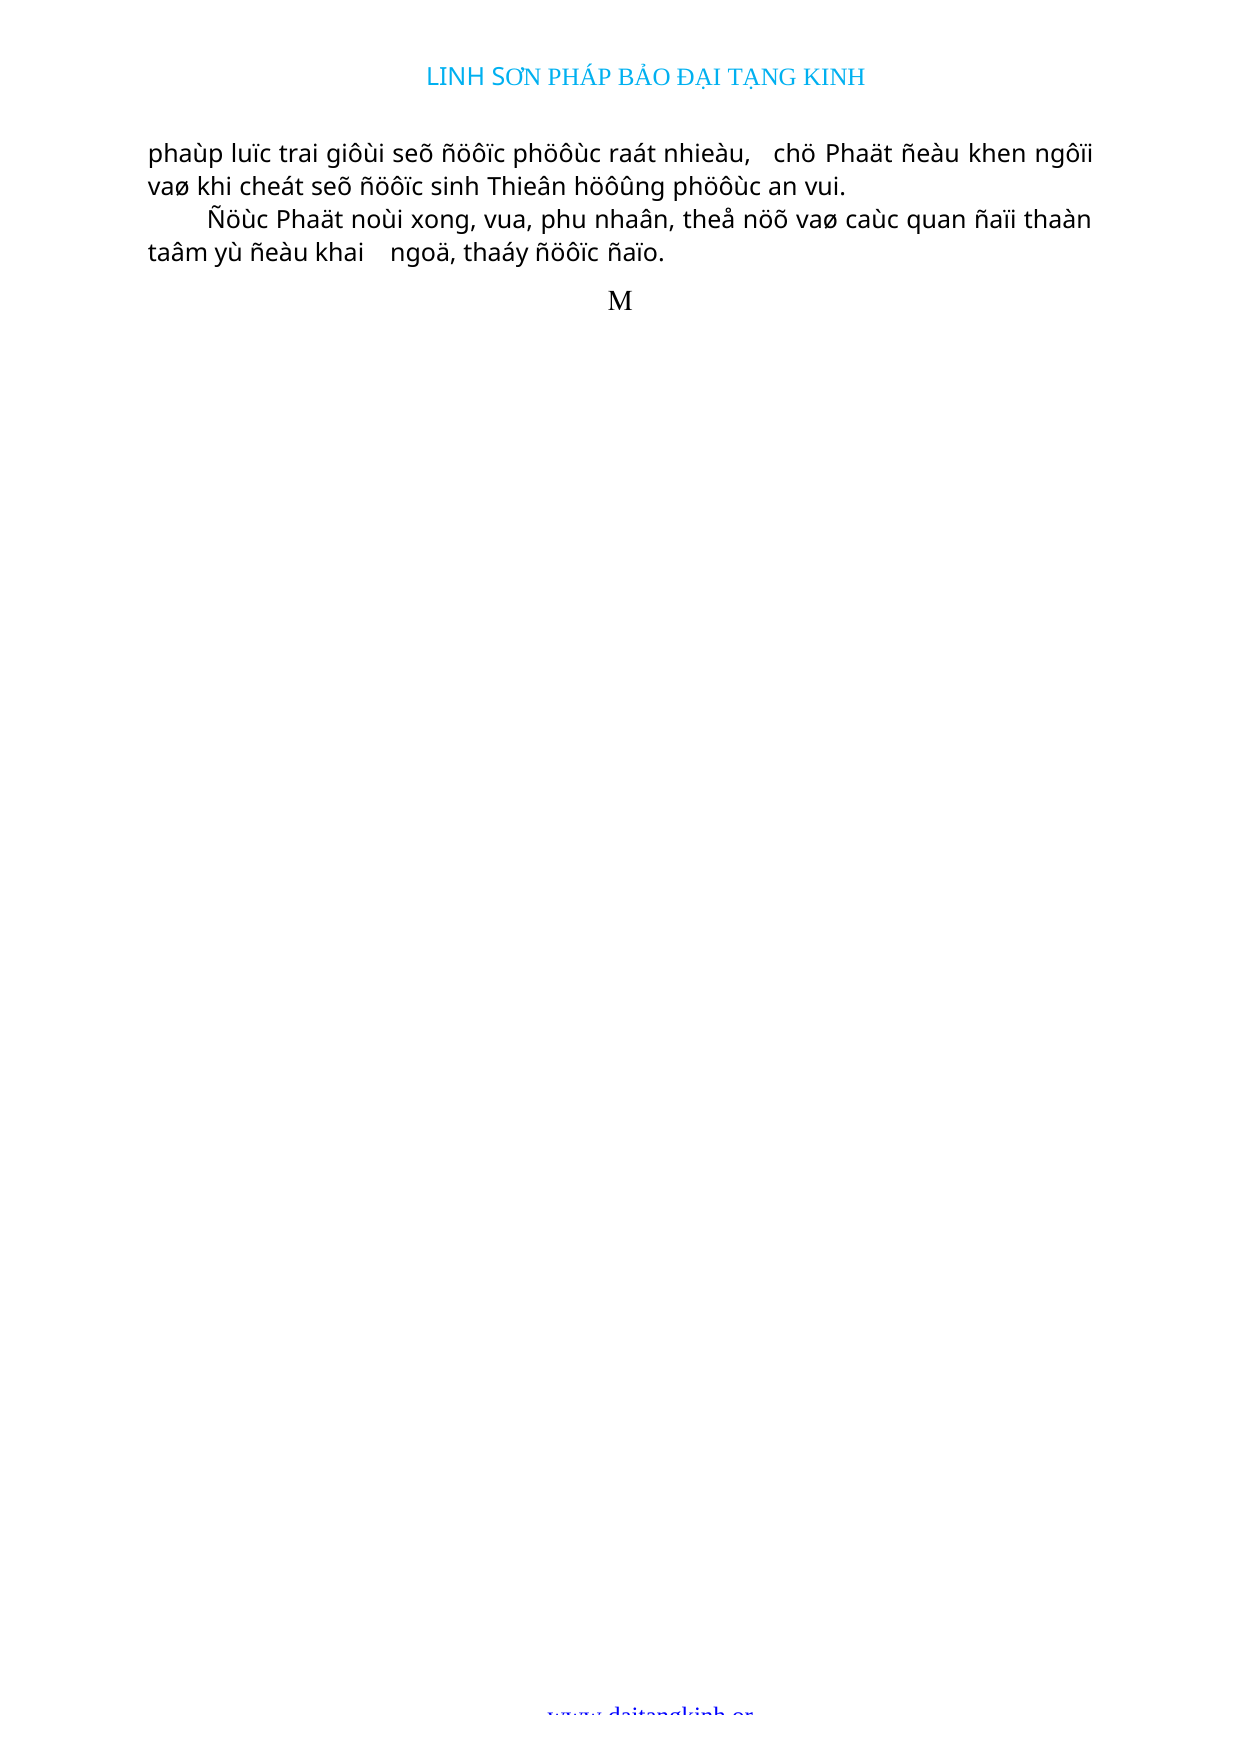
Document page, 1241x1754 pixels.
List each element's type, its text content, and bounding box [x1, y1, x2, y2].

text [148, 135, 1093, 202]
text Ñöùc Phaät noùi xong, vua, phu nhaân, theå nöõ vaø caùc quan ñaïi thaàn taâm yù ñeàu khai ngoä, thaáy ñöôïc ñaïo. [148, 202, 1093, 269]
subtitle  [135, 291, 1105, 317]
